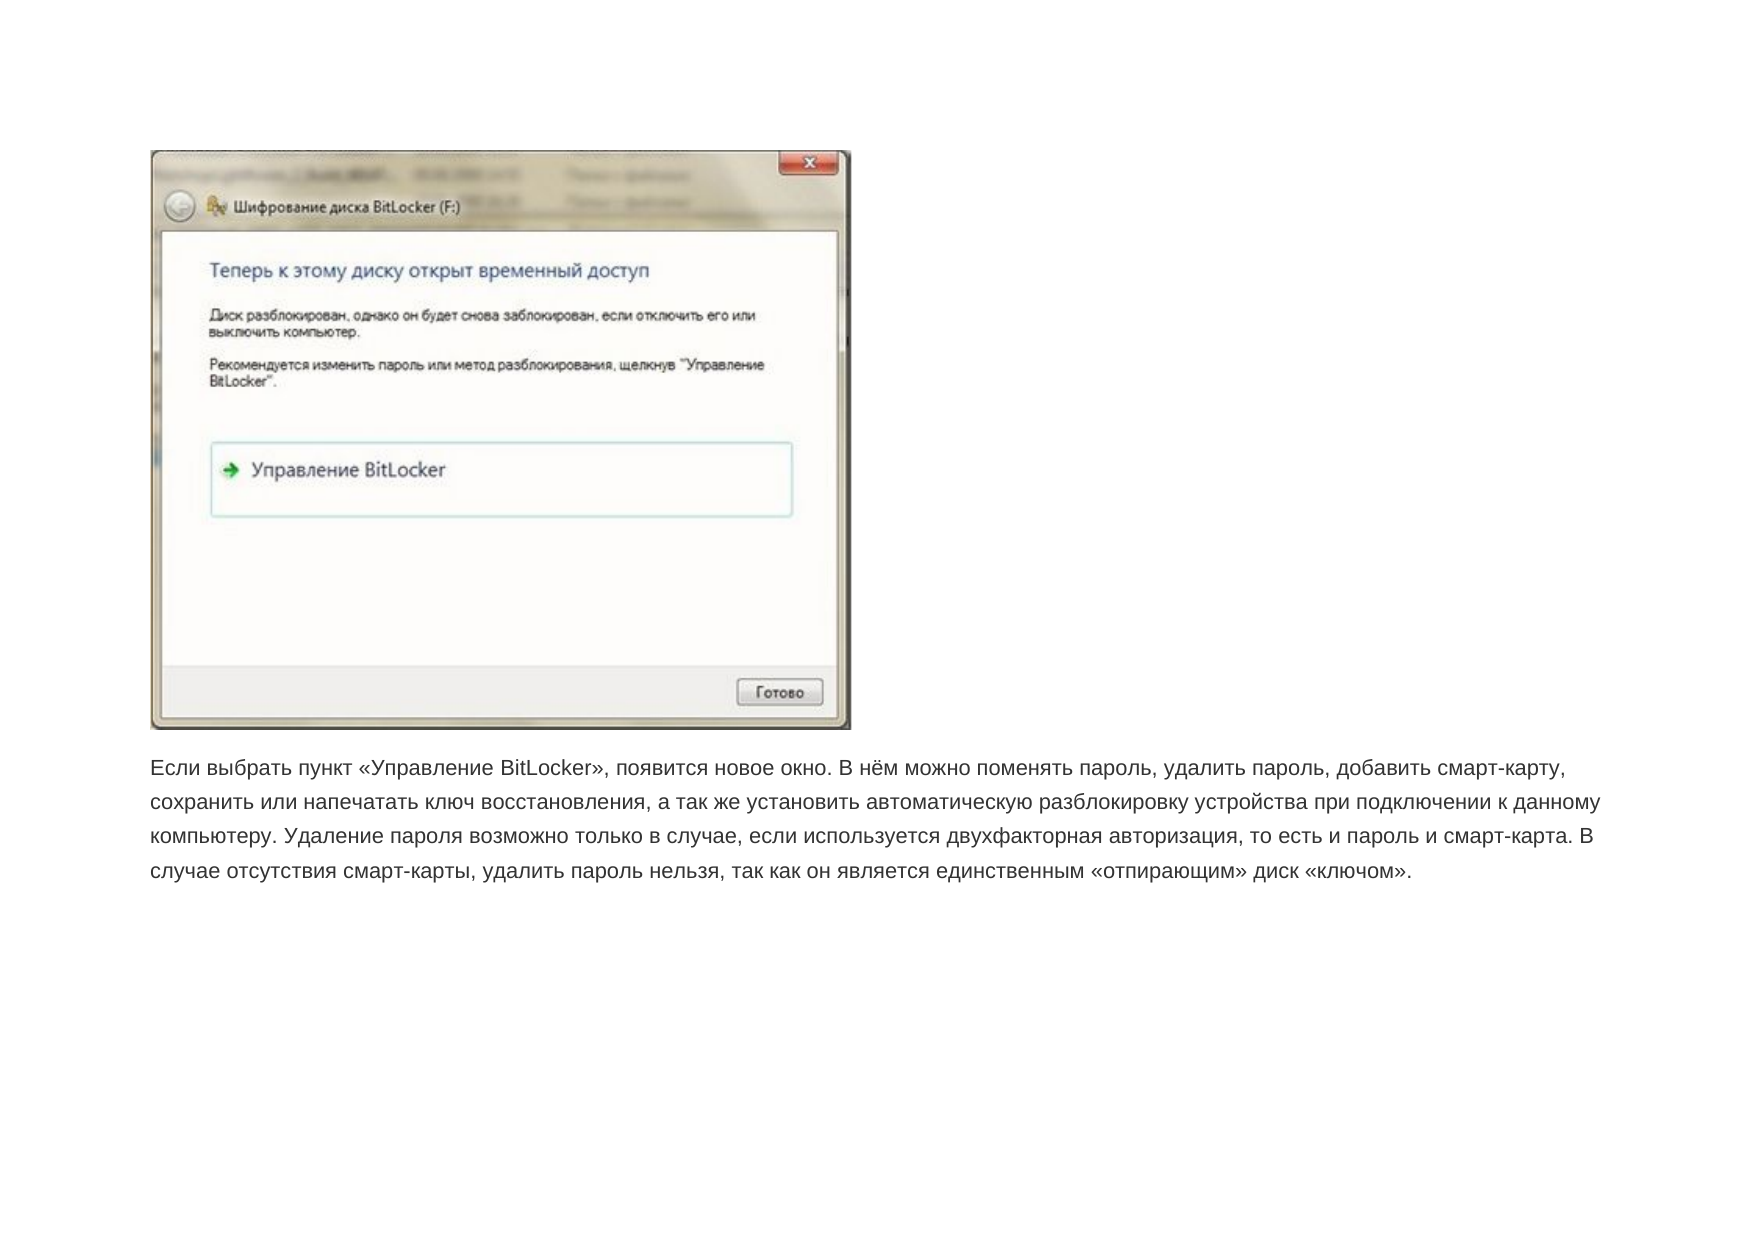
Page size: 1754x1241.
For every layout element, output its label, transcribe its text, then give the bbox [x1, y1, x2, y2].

text Если выбрать пункт «Управление BitLocker», появится новое окно. В нём можно поменять пароль, удалить пароль, добавить смарт-карту, сохранить или напечатать ключ восстановления, а так же установить автоматическую разблокировку устройства при подключении к данному компьютеру. Удаление пароля возможно только в случае, если используется двухфакторная авторизация, то есть и пароль и смарт-карта. В случае отсутствия смарт-карты, удалить пароль нельзя, так как он является единственным «отпирающим» диск «ключом». [150, 745, 1604, 883]
picture [150, 150, 852, 730]
